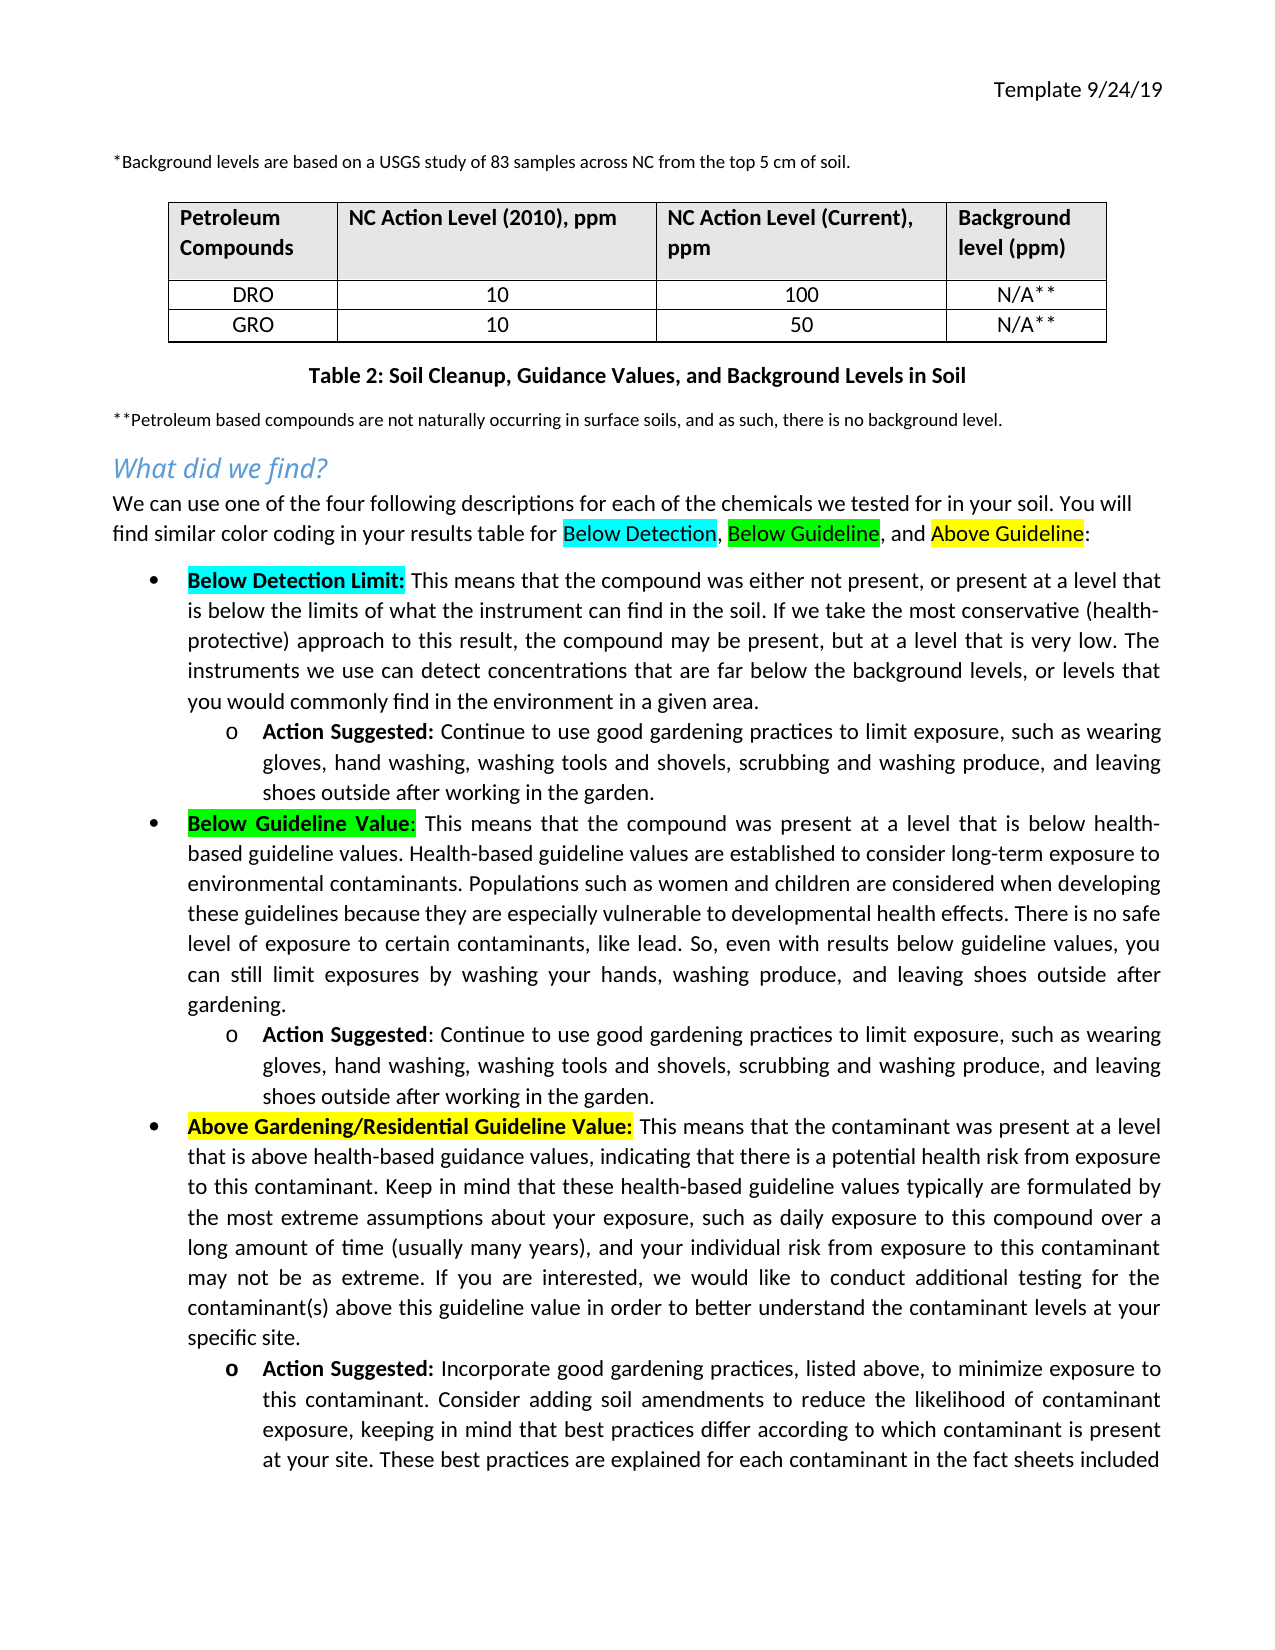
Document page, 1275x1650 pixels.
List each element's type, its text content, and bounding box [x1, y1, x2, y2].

list Action Suggested: Continue to use good gardening practices to limit exposure, such as wearing gloves, hand washing, washing tools and shovels, scrubbing and washing produce, and leaving shoes outside after working in the garden. [225, 717, 1162, 807]
list Below Detection Limit: This means that the compound was either not present, or present at a level that is below the limits of what the instrument can find in the soil. If we take the most conservative (health-protective) approach to this result, the compound may be present, but at a level that is very low. The instruments we use can detect concentrations that are far below the background levels, or levels that you would commonly find in the environment in a given area. [150, 566, 1162, 715]
list Above Gardening/Residential Guideline Value: This means that the contaminant was present at a level that is above health-based guidance values, indicating that there is a potential health risk from exposure to this contaminant. Keep in mind that these health-based guideline values typically are formulated by the most extreme assumptions about your exposure, such as daily exposure to this compound over a long amount of time (usually many years), and your individual risk from exposure to this contaminant may not be as extreme. If you are interested, we would like to conduct additional testing for the contaminant(s) above this guideline value in order to better understand the contaminant levels at your specific site. [150, 1112, 1162, 1351]
table_header Background level (ppm) [947, 203, 1106, 279]
table_cell 10 [338, 310, 656, 341]
table_header NC Action Level (Current), ppm [657, 203, 946, 279]
table_cell DRO [169, 281, 337, 309]
text **Petroleum based compounds are not naturally occurring in surface soils, and as such, there is no background level. [112, 408, 1162, 431]
table_header Petroleum Compounds [169, 203, 337, 279]
table_cell GRO [169, 310, 337, 341]
table_cell 10 [338, 281, 656, 309]
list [225, 1354, 1162, 1473]
list Below Guideline Value: This means that the compound was present at a level that is below health-based guideline values. Health-based guideline values are established to consider long-term exposure to environmental contaminants. Populations such as women and children are considered when developing these guidelines because they are especially vulnerable to developmental health effects. There is no safe level of exposure to certain contaminants, like lead. So, even with results below guideline values, you can still limit exposures by washing your hands, washing produce, and leaving shoes outside after gardening. [150, 809, 1162, 1018]
table_cell 100 [657, 281, 946, 309]
table_cell N/A** [947, 310, 1106, 341]
text *Background levels are based on a USGS study of 83 samples across NC from the top 5 cm of soil. [112, 150, 1162, 173]
table_header NC Action Level (2010), ppm [338, 203, 656, 279]
text Table 2: Soil Cleanup, Guidance Values, and Background Levels in Soil [112, 233, 1162, 389]
table_cell N/A** [947, 281, 1106, 309]
text We can use one of the four following descriptions for each of the chemicals we tested for in your soil. You will find similar color coding in your results table for Below Detection, Below Guideline, and Above Guideline: [112, 489, 1162, 547]
subtitle What did we find? [112, 449, 1162, 486]
list Action Suggested: Continue to use good gardening practices to limit exposure, such as wearing gloves, hand washing, washing tools and shovels, scrubbing and washing produce, and leaving shoes outside after working in the garden. [225, 1020, 1162, 1110]
table_cell 50 [657, 310, 946, 341]
